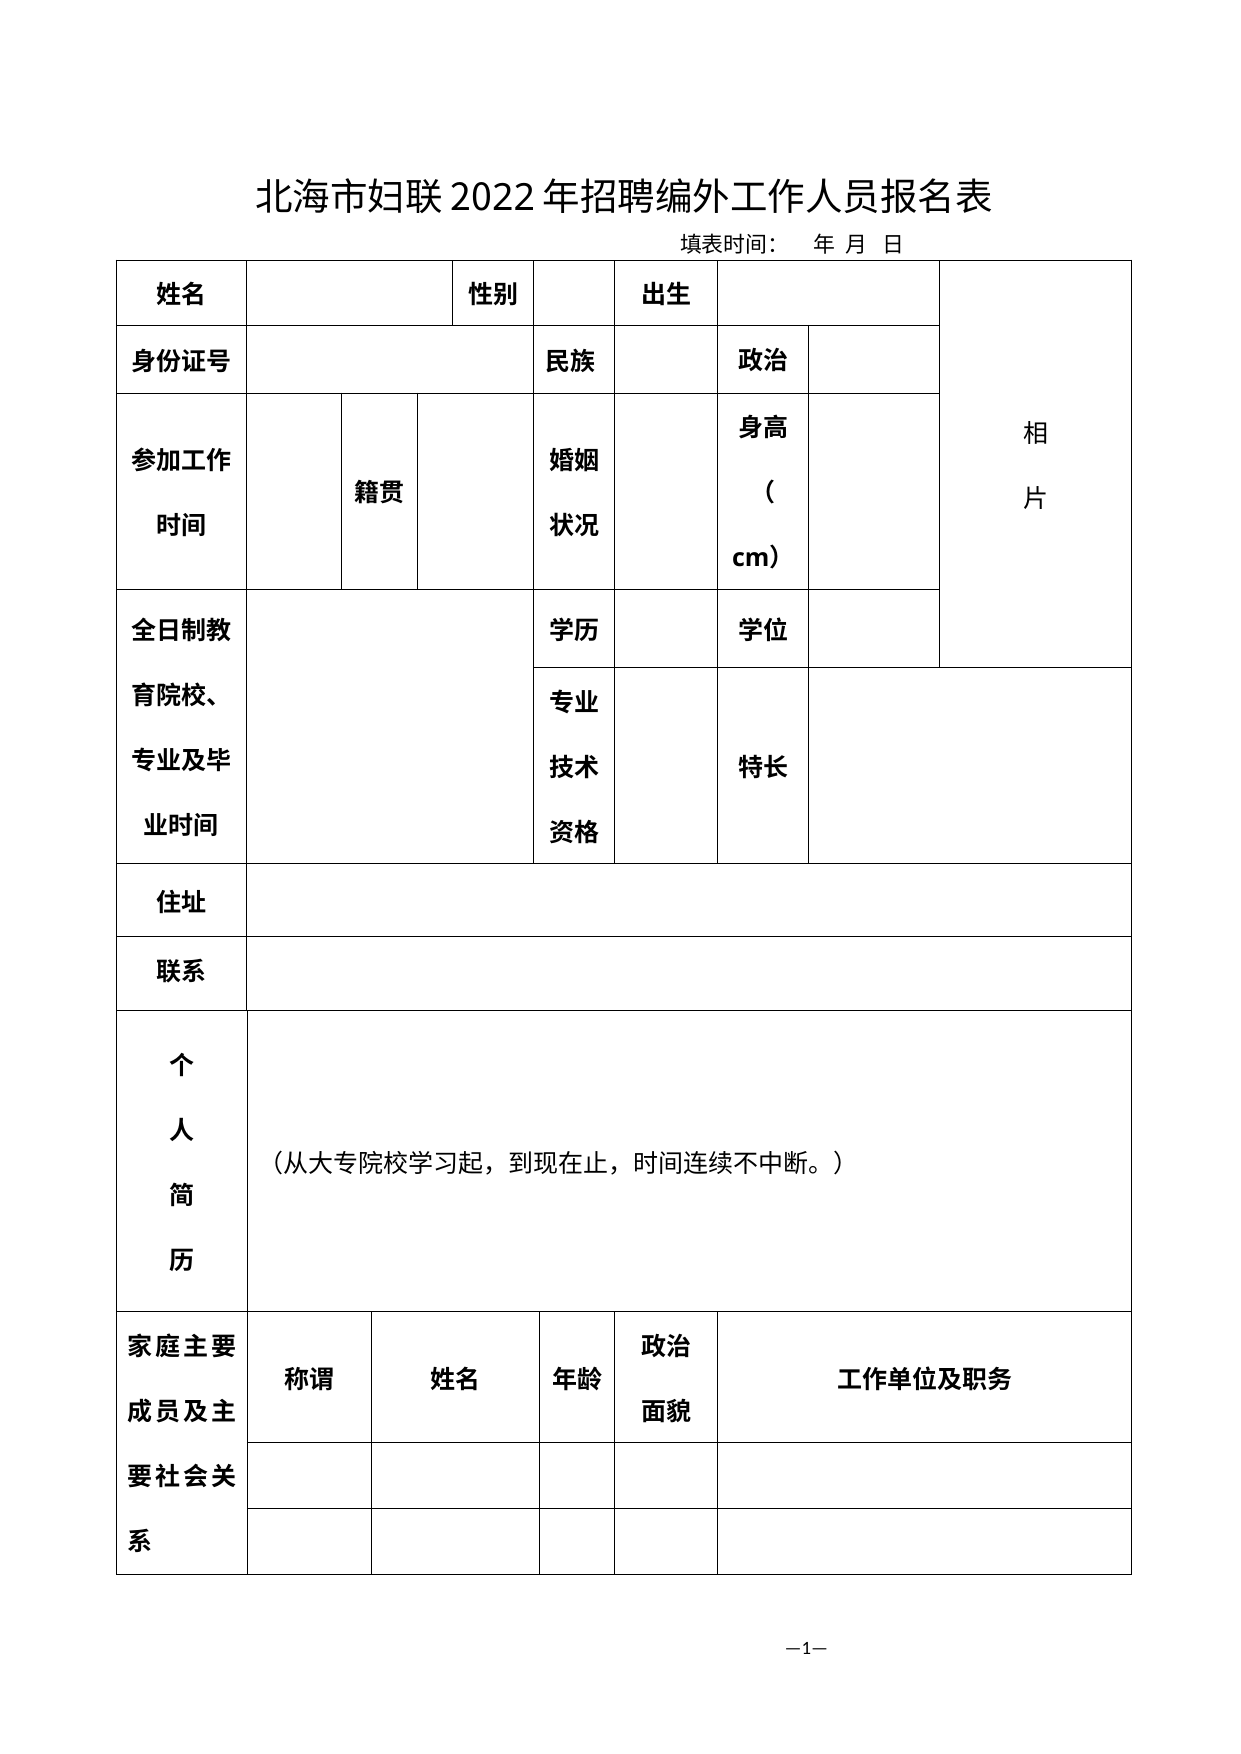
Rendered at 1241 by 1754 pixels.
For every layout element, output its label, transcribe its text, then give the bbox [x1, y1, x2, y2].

table_cell [809, 326, 939, 392]
table_cell 年龄 [540, 1312, 614, 1442]
table_cell [248, 1443, 371, 1508]
table_cell 学历 [534, 590, 614, 667]
table_header 性别 [453, 261, 533, 325]
table_cell 参加工作时间 [117, 394, 246, 588]
table_cell 称谓 [248, 1312, 371, 1442]
table_cell [615, 1509, 717, 1574]
table_cell 民族 [534, 326, 614, 392]
table_header [534, 261, 614, 325]
table_cell 政治 面貌 [615, 1312, 717, 1442]
table_cell [247, 326, 533, 392]
table_header 相 片 [940, 261, 1131, 667]
table_cell [809, 668, 1131, 863]
table_cell 政治面貌 [718, 326, 808, 392]
table_cell [540, 1509, 614, 1574]
table_header 姓名 [117, 261, 246, 325]
text 填表时间： 年 月 日 [159, 227, 1088, 259]
table_cell 住址 [117, 864, 246, 936]
table_cell [718, 1443, 1131, 1508]
table_cell （从大专院校学习起，到现在止，时间连续不中断。） [248, 1011, 1131, 1311]
table_cell [809, 394, 939, 588]
table_cell 婚姻状况 [534, 394, 614, 588]
table_cell 学位 [718, 590, 808, 667]
table_header 出生 年月 [615, 261, 717, 325]
text 北海市妇联2022年招聘编外工作人员报名表 [159, 162, 1088, 227]
table_header [247, 261, 452, 325]
table_cell [247, 864, 1131, 936]
table_cell [248, 1509, 371, 1574]
table_cell [615, 394, 717, 588]
table_cell 工作单位及职务 [718, 1312, 1131, 1442]
table_cell 全日制教育院校、 专业及毕业时间 [117, 590, 246, 863]
table_cell 个 人 简 历 [117, 1011, 247, 1311]
table_cell [247, 394, 341, 588]
table_cell 家庭主要成员及主要社会关系 [117, 1312, 247, 1574]
table_cell [372, 1443, 539, 1508]
table_cell [615, 326, 717, 392]
table_cell [615, 668, 717, 863]
table_cell 身高 （cm） [718, 394, 808, 588]
table_cell [418, 394, 533, 588]
table_cell [372, 1509, 539, 1574]
table_cell 姓名 [372, 1312, 539, 1442]
table_cell [247, 590, 533, 863]
table_cell [718, 1509, 1131, 1574]
table_cell 联系 电话 [117, 937, 246, 1010]
table_cell 身份证号 [117, 326, 246, 392]
table_cell 特长 [718, 668, 808, 863]
table_cell [615, 1443, 717, 1508]
table_cell [540, 1443, 614, 1508]
table_cell [809, 590, 939, 667]
table_cell [615, 590, 717, 667]
table_cell [247, 937, 1131, 1010]
table_header [718, 261, 939, 325]
table_cell 专业技术资格 [534, 668, 614, 863]
table_cell 籍贯 [342, 394, 417, 588]
